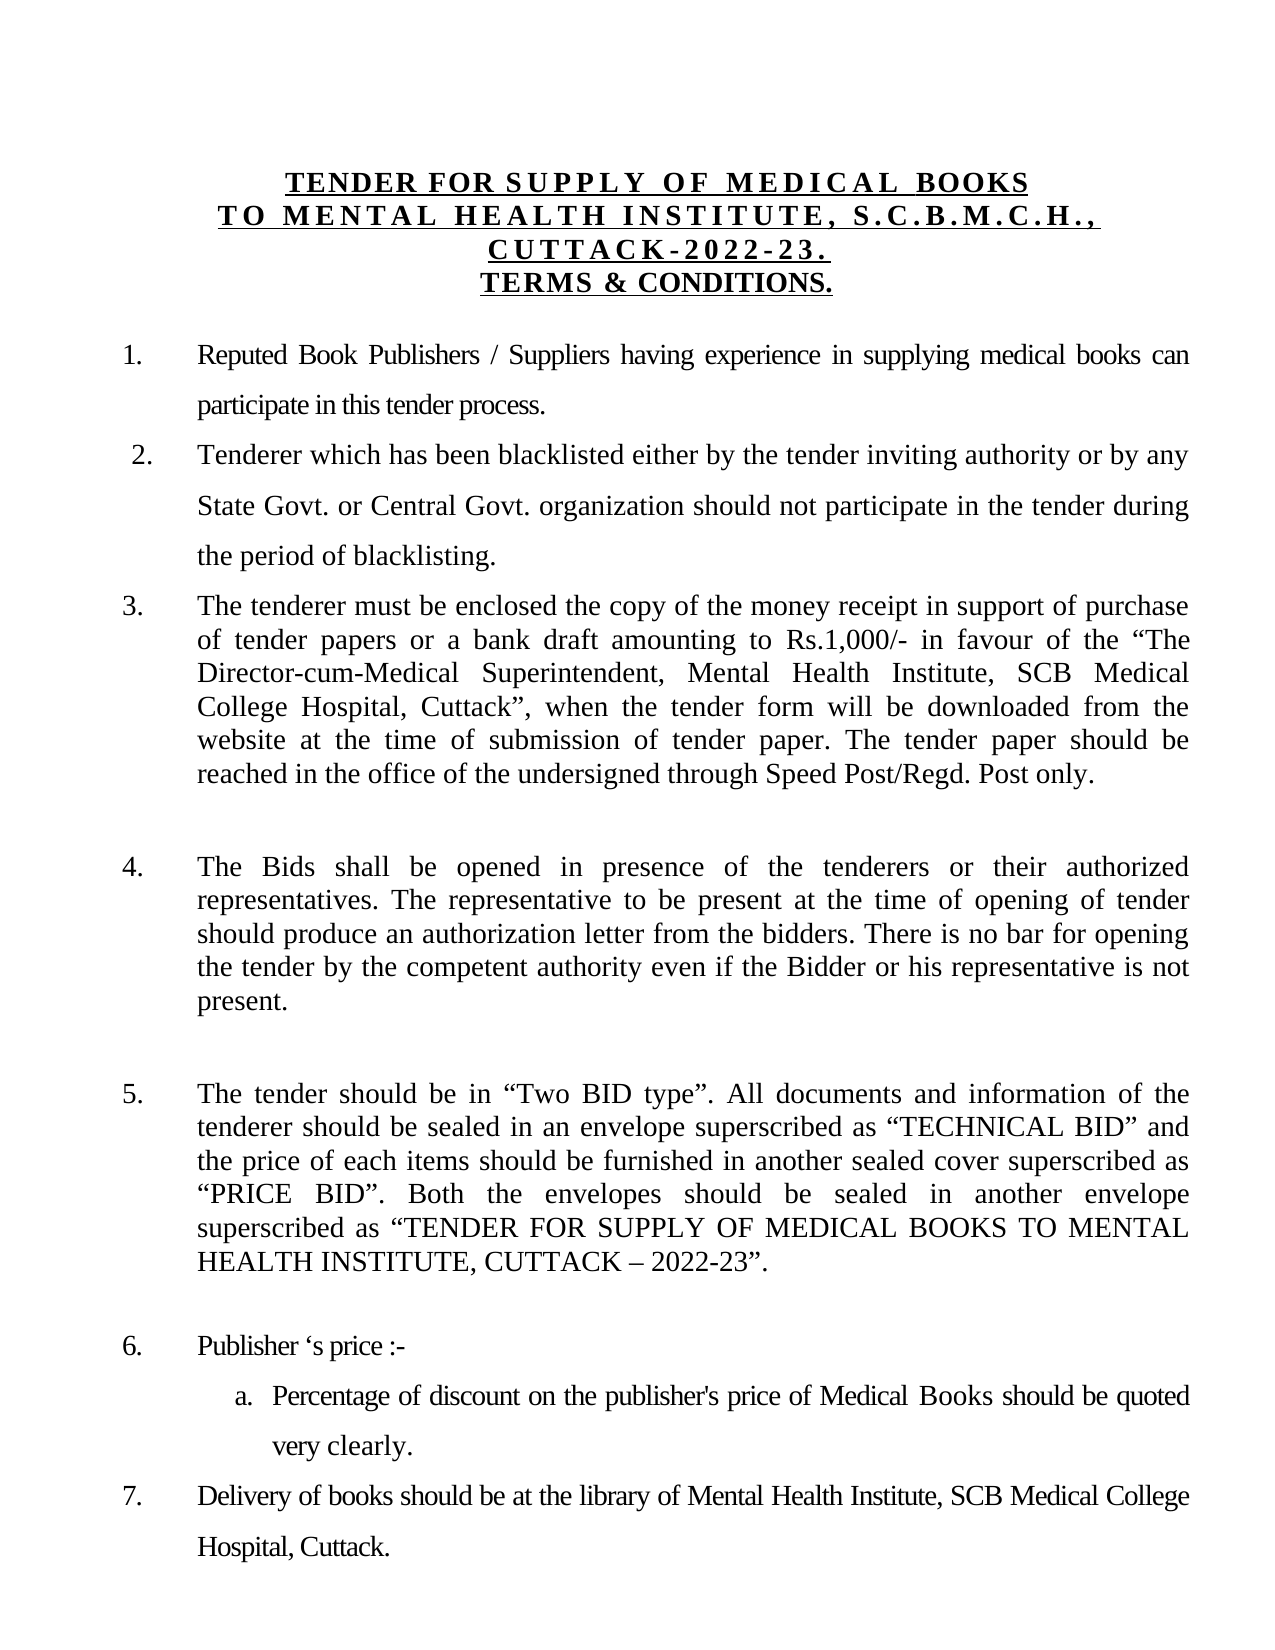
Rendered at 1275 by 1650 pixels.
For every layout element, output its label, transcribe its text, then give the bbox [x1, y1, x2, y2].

list The tenderer must be enclosed the copy of the money receipt in support of purchase of tender papers or a bank draft amounting to Rs.1,000/- in favour of the “The Director-cum-Medical Superintendent, Mental Health Institute, SCB Medical College Hospital, Cuttack”, when the tender form will be downloaded from the website at the time of submission of tender paper. The tender paper should be reached in the office of the undersigned through Speed Post/Regd. Post only. [122, 588, 1191, 789]
list Tenderer which has been blacklisted either by the tender inviting authority or by any State Govt. or Central Govt. organization should not participate in the tender during the period of blacklisting. [131, 437, 1191, 572]
list Publisher ‘s price :- [122, 1328, 1191, 1361]
list Reputed Book Publishers / Suppliers having experience in supplying medical books can participate in this tender process. [122, 337, 1191, 421]
list The Bids shall be opened in presence of the tenderers or their authorized representatives. The representative to be present at the time of opening of tender should produce an authorization letter from the bidders. There is no bar for opening the tender by the competent authority even if the Bidder or his representative is not present. [122, 849, 1191, 1017]
list Percentage of discount on the publisher's price of Medical Books should be quoted very clearly. [234, 1378, 1191, 1462]
text TERMS & CONDITIONS. [122, 266, 1191, 299]
text TENDER FOR SUPPLY OF MEDICAL BOOKS [122, 165, 1191, 198]
text TO MENTAL HEALTH INSTITUTE, S.C.B.M.C.H., CUTTACK-2022-23. [122, 198, 1191, 266]
list Delivery of books should be at the library of Mental Health Institute, SCB Medical College Hospital, Cuttack. [122, 1478, 1191, 1562]
list The tender should be in “Two BID type”. All documents and information of the tenderer should be sealed in an envelope superscribed as “TECHNICAL BID” and the price of each items should be furnished in another sealed cover superscribed as “PRICE BID”. Both the envelopes should be sealed in another envelope superscribed as “TENDER FOR SUPPLY OF MEDICAL BOOKS TO MENTAL HEALTH INSTITUTE, CUTTACK – 2022-23”. [122, 1076, 1191, 1277]
